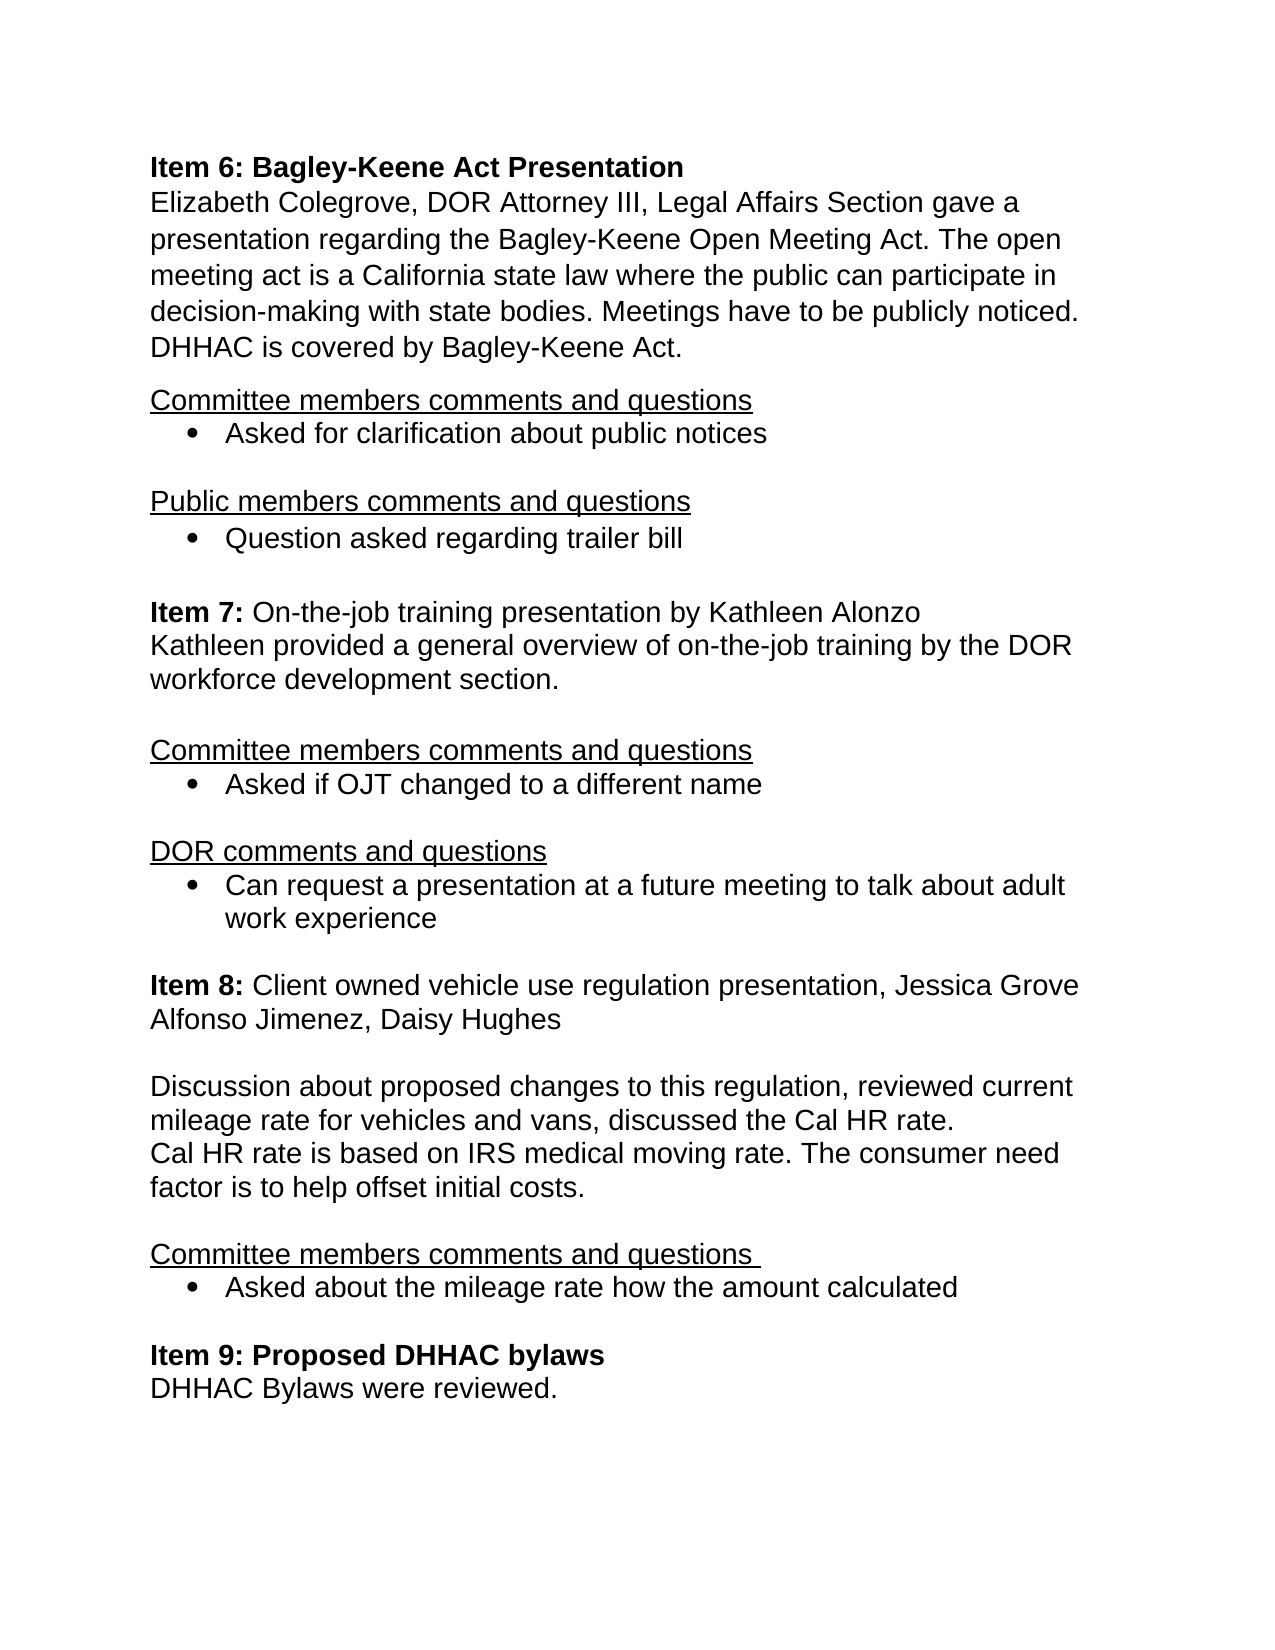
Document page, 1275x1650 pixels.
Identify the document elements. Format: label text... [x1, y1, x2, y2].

subtitle Kathleen provided a general overview of on-the-job training by the DOR workforce development section. [150, 628, 1125, 696]
text Elizabeth Colegrove, DOR Attorney III, Legal Affairs Section gave a presentation regarding the Bagley-Keene Open Meeting Act. The open meeting act is a California state law where the public can participate in decision-making with state bodies. Meetings have to be publicly noticed. DHHAC is covered by Bagley-Keene Act. [150, 186, 1125, 364]
text Committee members comments and questions [150, 383, 1125, 416]
subtitle Question asked regarding trailer bill [187, 521, 1125, 555]
text Committee members comments and questions [150, 733, 1125, 767]
subtitle Item 6: Bagley-Keene Act Presentation [150, 150, 1125, 183]
list Asked about the mileage rate how the amount calculated [187, 1270, 1125, 1304]
list Asked for clarification about public notices [187, 416, 1125, 450]
subtitle Item 7: On-the-job training presentation by Kathleen Alonzo [150, 595, 1125, 628]
text Discussion about proposed changes to this regulation, reviewed current mileage rate for vehicles and vans, discussed the Cal HR rate. [150, 1069, 1125, 1136]
list Can request a presentation at a future meeting to talk about adult work experience [187, 868, 1125, 935]
text Public members comments and questions [150, 484, 1125, 517]
list Asked if OJT changed to a different name [187, 767, 1125, 801]
text Cal HR rate is based on IRS medical moving rate. The consumer need factor is to help offset initial costs. [150, 1136, 1125, 1203]
text Item 8: Client owned vehicle use regulation presentation, Jessica Grove Alfonso Jimenez, Daisy Hughes [150, 968, 1125, 1036]
text DOR comments and questions [150, 834, 1125, 868]
text Item 9: Proposed DHHAC bylaws [150, 1338, 1125, 1371]
text Committee members comments and questions [150, 1237, 1125, 1270]
text DHHAC Bylaws were reviewed. [150, 1371, 1125, 1405]
